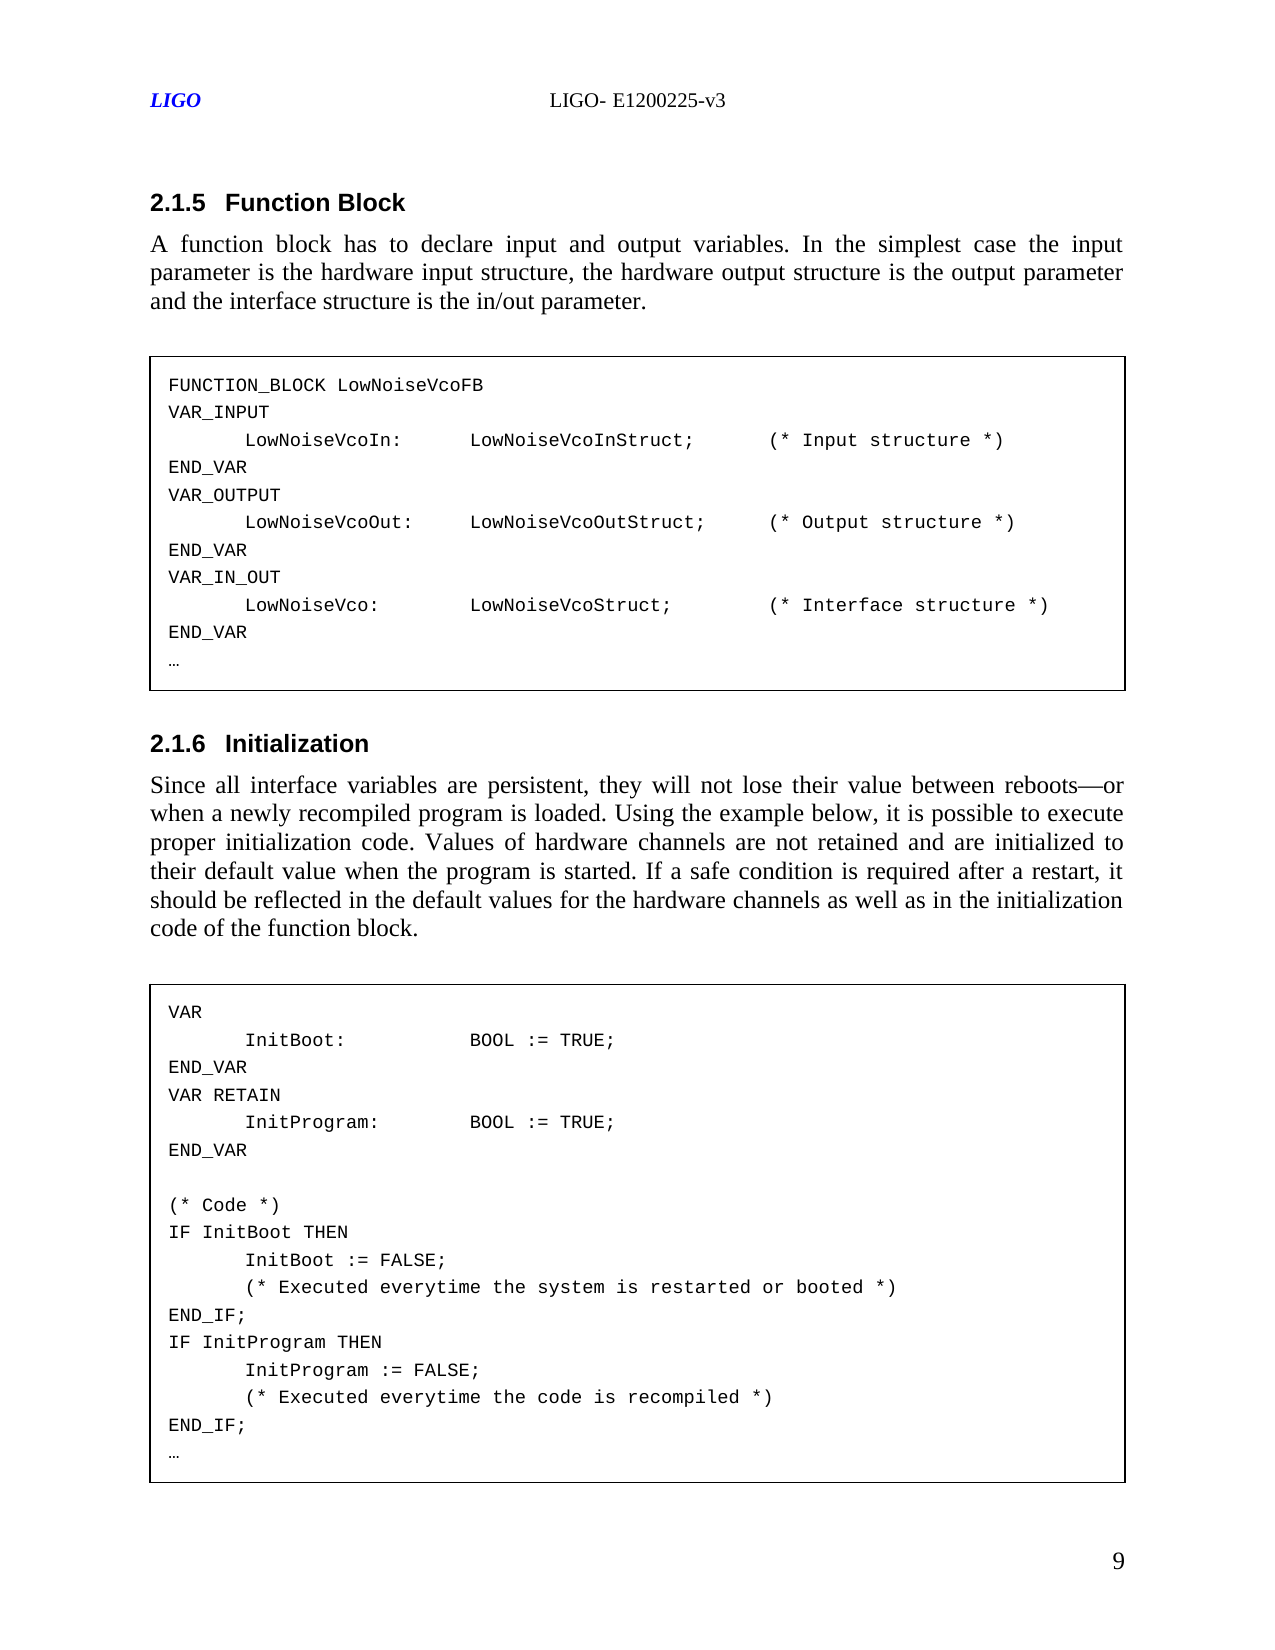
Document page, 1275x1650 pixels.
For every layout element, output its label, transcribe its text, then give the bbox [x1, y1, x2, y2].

table_header FUNCTION_BLOCK LowNoiseVcoFB VAR_INPUT LowNoiseVcoIn: LowNoiseVcoInStruct; (* Input structure *) END_VAR VAR_OUTPUT LowNoiseVcoOut: LowNoiseVcoOutStruct; (* Output structure *) END_VAR VAR_IN_OUT LowNoiseVco: LowNoiseVcoStruct; (* Interface structure *) END_VAR … [151, 357, 1124, 690]
table_header VAR InitBoot: BOOL := TRUE; END_VAR VAR RETAIN InitProgram: BOOL := TRUE; END_VAR (* Code *) IF InitBoot THEN InitBoot := FALSE; (* Executed everytime the system is restarted or booted *) END_IF; IF InitProgram THEN InitProgram := FALSE; (* Executed everytime the code is recompiled *) END_IF; … [151, 985, 1124, 1482]
subtitle Initialization [150, 728, 1125, 757]
text A function block has to declare input and output variables. In the simplest case the input parameter is the hardware input structure, the hardware output structure is the output parameter and the interface structure is the in/out parameter. [150, 229, 1125, 315]
subtitle Function Block [150, 187, 1125, 216]
text Since all interface variables are persistent, they will not lose their value between reboots—or when a newly recompiled program is loaded. Using the example below, it is possible to execute proper initialization code. Values of hardware channels are not retained and are initialized to their default value when the program is started. If a safe condition is required after a restart, it should be reflected in the default values for the hardware channels as well as in the initialization code of the function block. [150, 770, 1125, 942]
